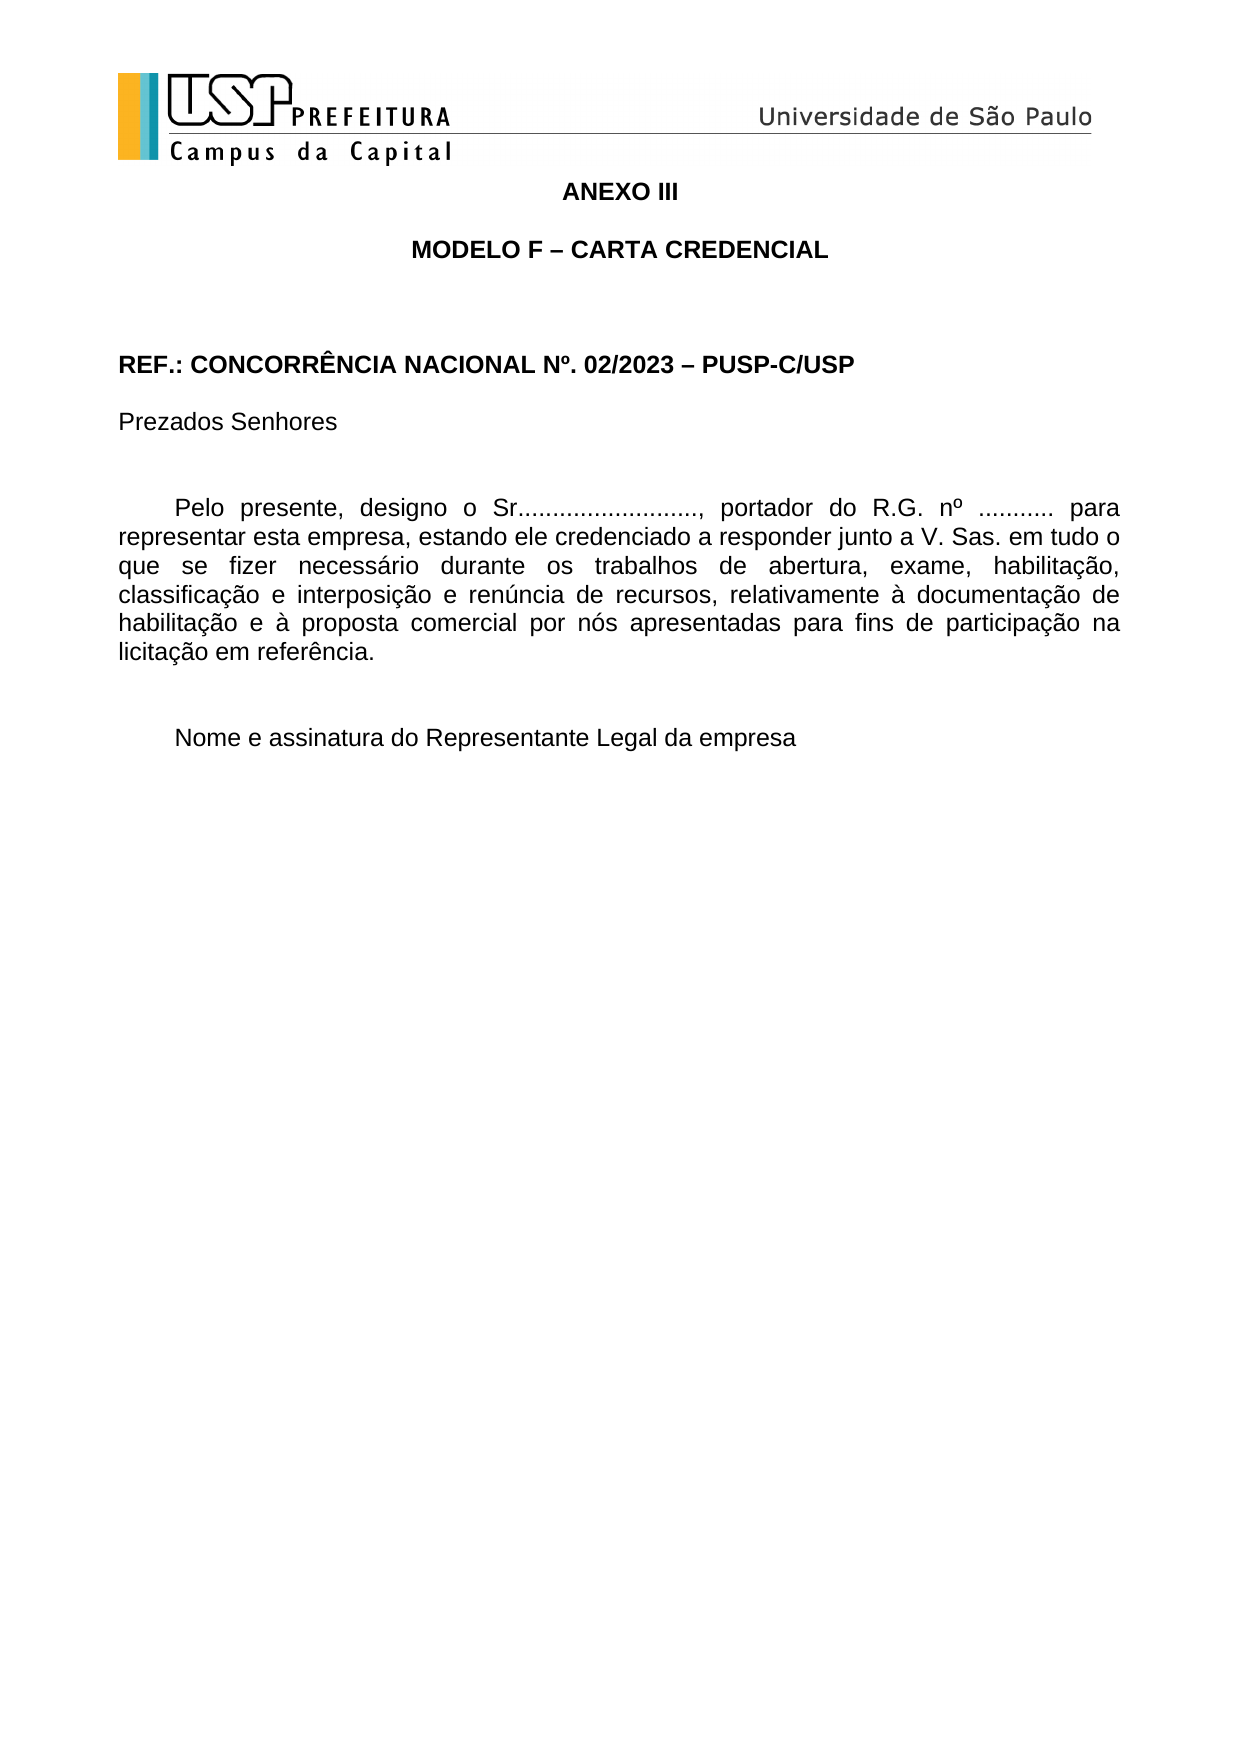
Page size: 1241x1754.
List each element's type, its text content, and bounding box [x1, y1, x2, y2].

text Prezados Senhores [118, 407, 1122, 436]
text MODELO F – CARTA CREDENCIAL [118, 235, 1122, 263]
picture [118, 73, 1092, 166]
text ANEXO III [118, 177, 1122, 206]
text Nome e assinatura do Representante Legal da empresa [118, 723, 1122, 752]
text Pelo presente, designo o Sr.........................., portador do R.G. nº ........... para representar esta empresa, estando ele credenciado a responder junto a V. Sas. em tudo o que se fizer necessário durante os trabalhos de abertura, exame, habilitação, classificação e interposição e renúncia de recursos, relativamente à documentação de habilitação e à proposta comercial por nós apresentadas para fins de participação na licitação em referência. [118, 493, 1122, 666]
text REF.: CONCORRÊNCIA NACIONAL Nº. 02/2023 – PUSP-C/USP [118, 350, 1122, 378]
